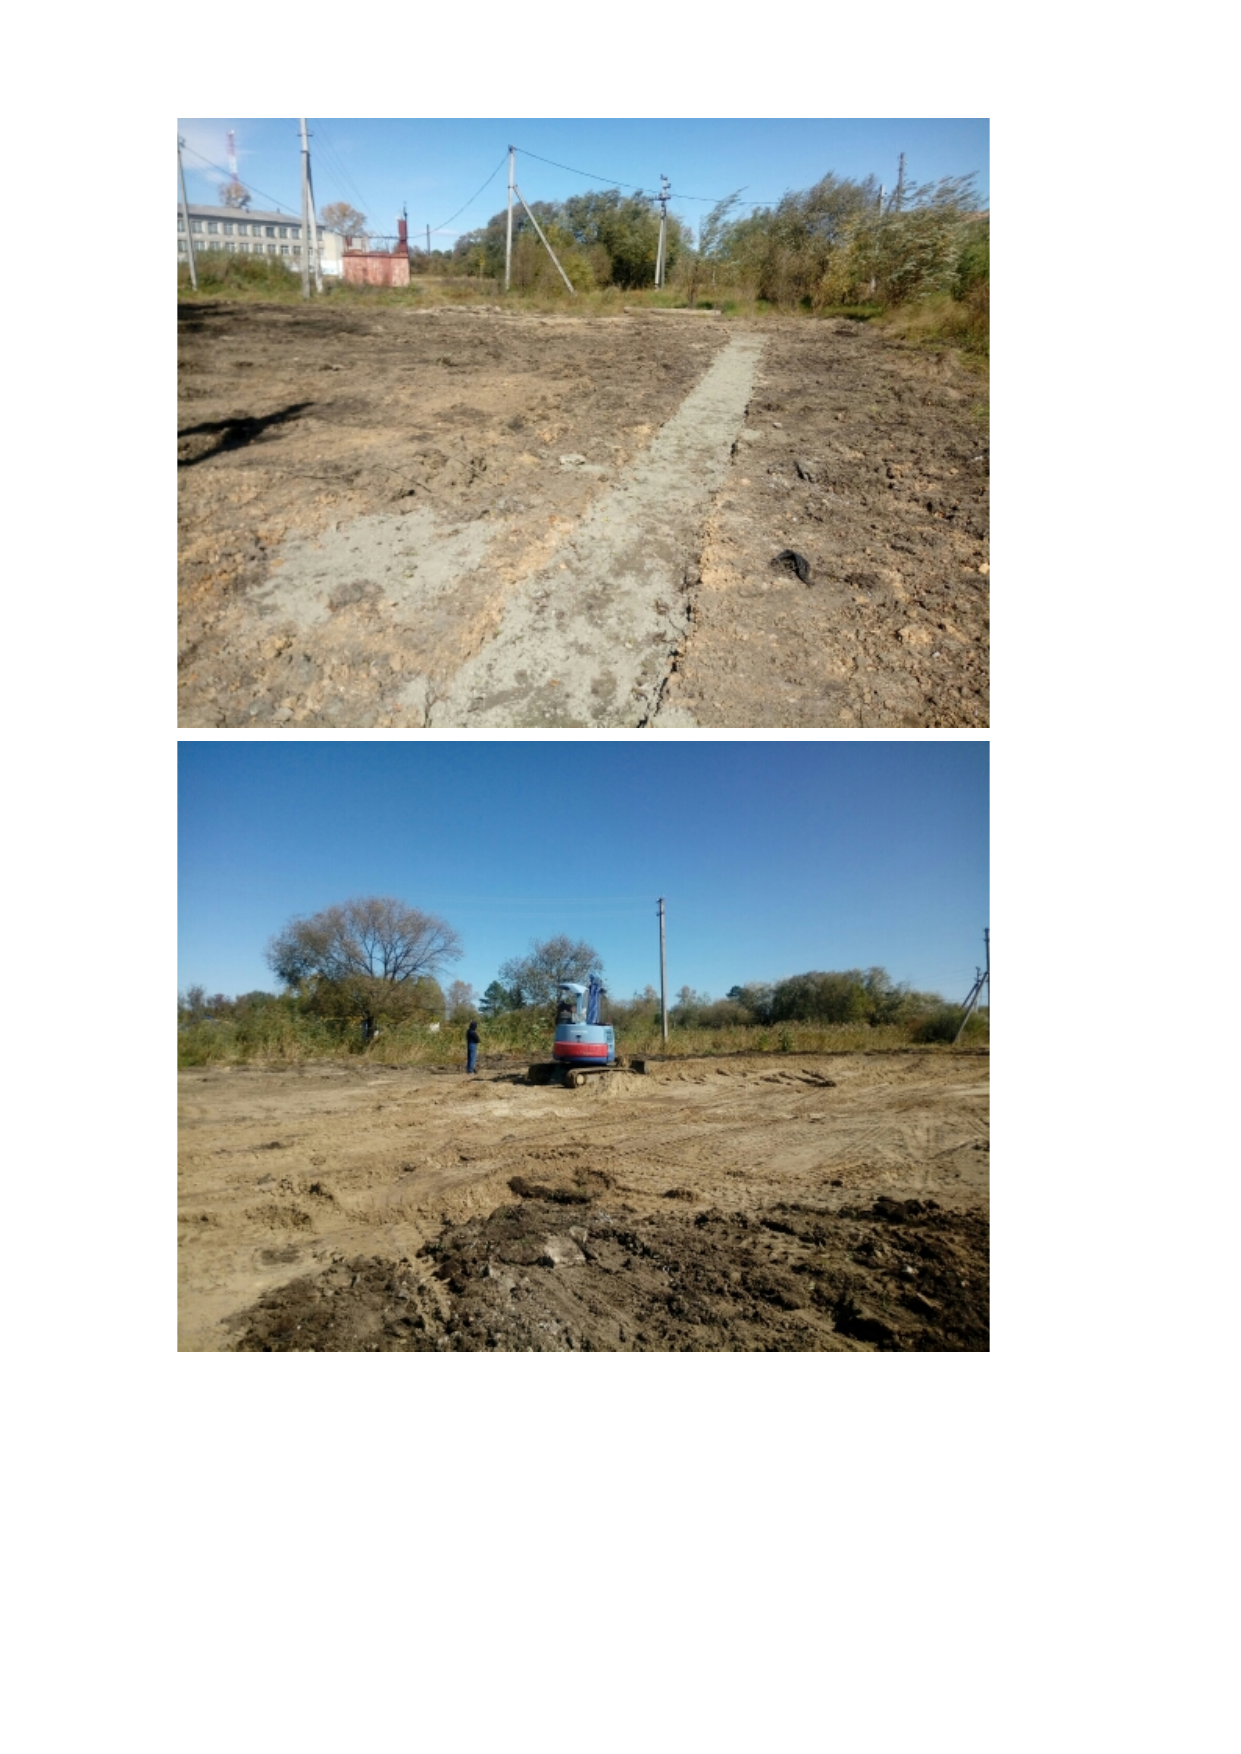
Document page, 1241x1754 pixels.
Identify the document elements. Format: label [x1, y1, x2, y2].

picture [177, 741, 990, 1352]
picture [177, 118, 990, 728]
